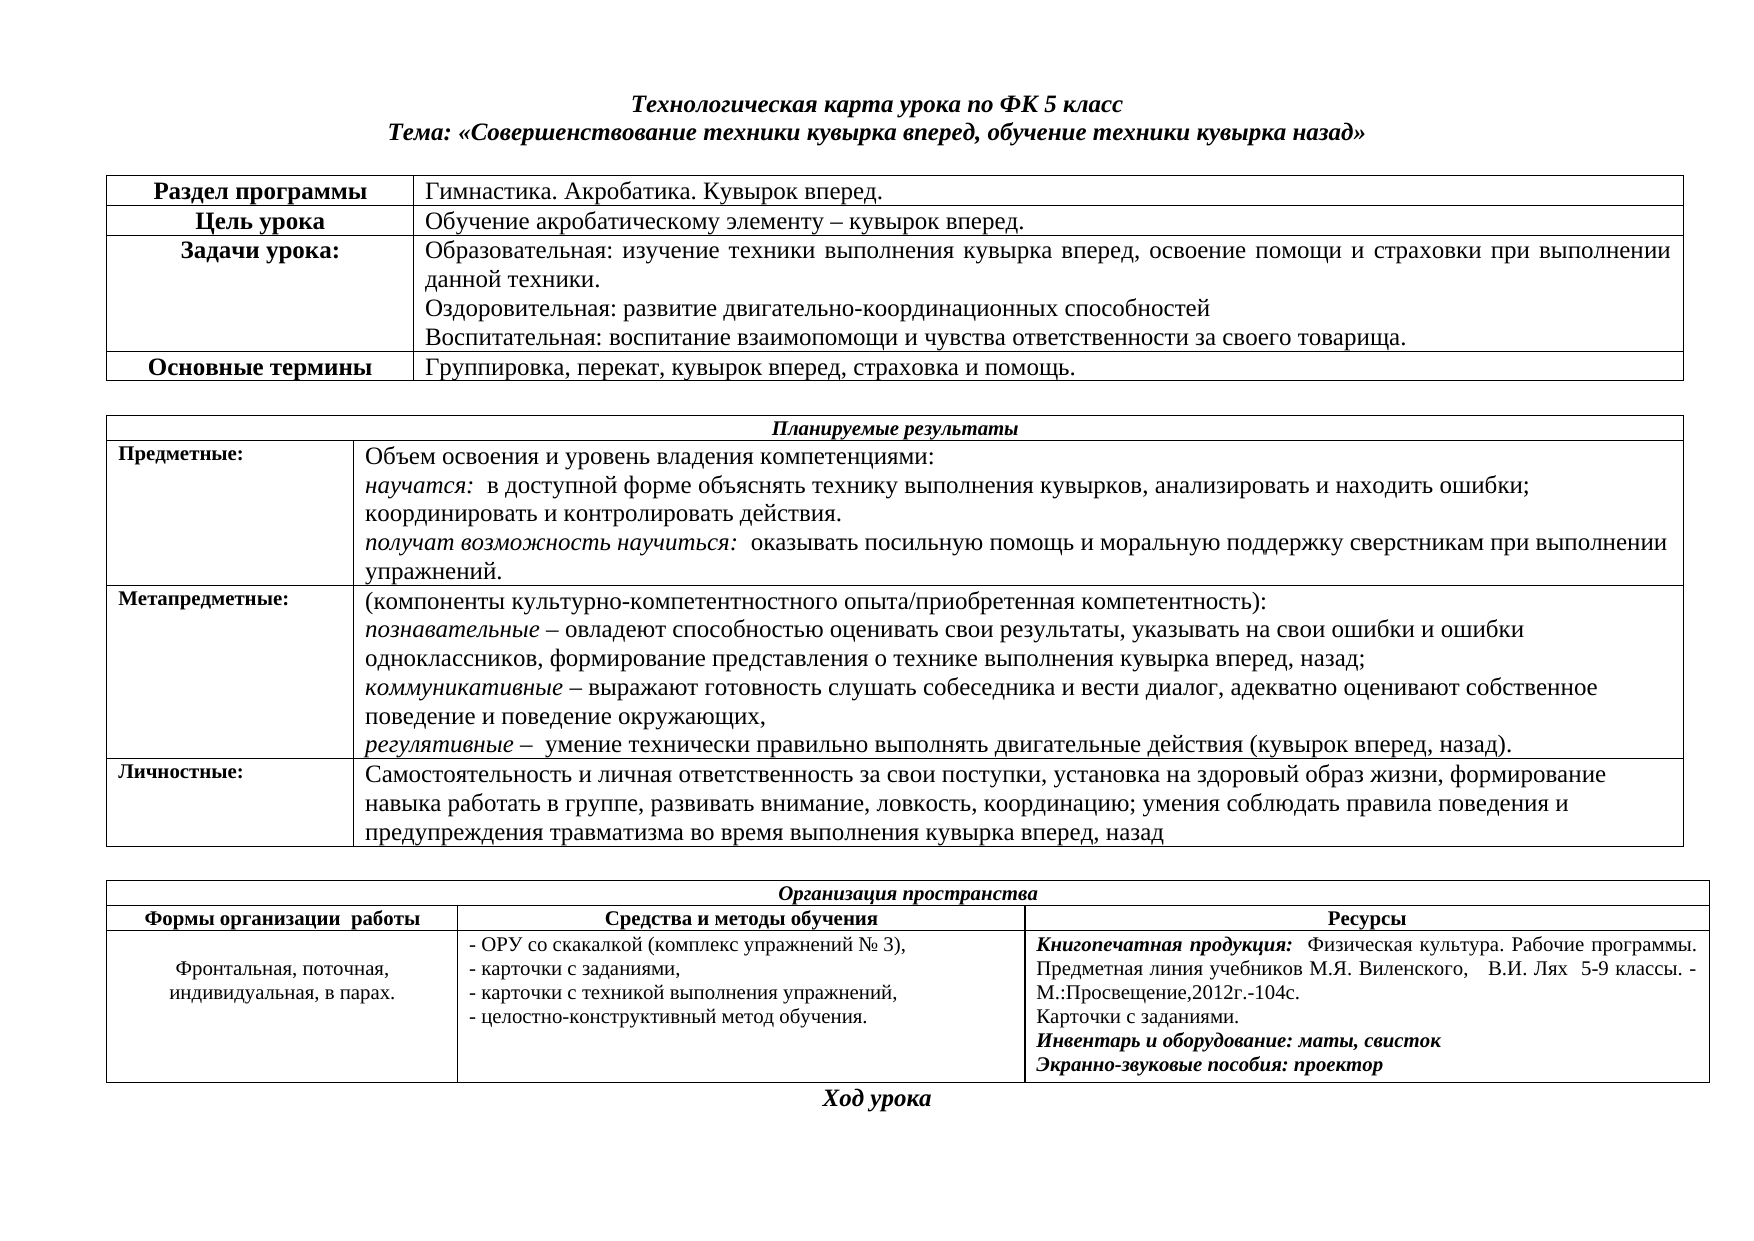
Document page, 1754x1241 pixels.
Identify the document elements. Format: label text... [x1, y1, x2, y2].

table_header Планируемые результаты [107, 416, 1683, 440]
table_header Раздел программы [107, 176, 413, 205]
table_cell Основные термины [107, 352, 413, 380]
table_header Организация пространства [107, 881, 1709, 905]
table_cell Обучение акробатическому элементу – кувырок вперед. [414, 206, 1683, 234]
table_cell Задачи урока: [107, 236, 413, 351]
text Тема: «Совершенствование техники кувырка вперед, обучение техники кувырка назад» [118, 117, 1636, 146]
table_header Гимнастика. Акробатика. Кувырок вперед. [414, 176, 1683, 205]
table_cell Цель урока [107, 206, 413, 234]
table_cell Средства и методы обучения [458, 906, 1024, 930]
table_cell Метапредметные: [107, 586, 353, 758]
table_cell Формы организации работы [107, 906, 457, 930]
table_cell Образовательная: изучение техники выполнения кувырка вперед, освоение помощи и страховки при выполнении данной техники. Оздоровительная: развитие двигательно-координационных способностей Воспитательная: воспитание взаимопомощи и чувства ответственности за своего товарища. [414, 236, 1683, 351]
table_cell Личностные: [107, 759, 353, 846]
table_cell (компоненты культурно-компетентностного опыта/приобретенная компетентность): познавательные – овладеют способностью оценивать свои результаты, указывать на свои ошибки и ошибки одноклассников, формирование представления о технике выполнения кувырка вперед, назад; коммуникативные – выражают готовность слушать собеседника и вести диалог, адекватно оценивают собственное поведение и поведение окружающих, регулятивные – умение технически правильно выполнять двигательные действия (кувырок вперед, назад). [354, 586, 1683, 758]
table_cell - ОРУ со скакалкой (комплекс упражнений № 3), - карточки с заданиями, - карточки с техникой выполнения упражнений, - целостно-конструктивный метод обучения. [458, 931, 1024, 1082]
table_cell Самостоятельность и личная ответственность за свои поступки, установка на здоровый образ жизни, формирование навыка работать в группе, развивать внимание, ловкость, координацию; умения соблюдать правила поведения и предупреждения травматизма во время выполнения кувырка вперед, назад [354, 759, 1683, 846]
text Технологическая карта урока по ФК 5 класс [118, 89, 1636, 117]
table_cell Предметные: [107, 441, 353, 585]
table_cell Книгопечатная продукция: Физическая культура. Рабочие программы. Предметная линия учебников М.Я. Виленского, В.И. Лях 5-9 классы. - М.:Просвещение,2012г.-104с. Карточки с заданиями. Инвентарь и оборудование: маты, свисток Экранно-звуковые пособия: проектор [1026, 931, 1709, 1082]
table_cell Ресурсы [1026, 906, 1709, 930]
table_cell Фронтальная, поточная, индивидуальная, в парах. [107, 931, 457, 1082]
text Ход урока [118, 1083, 1636, 1111]
table_cell Объем освоения и уровень владения компетенциями: научатся: в доступной форме объяснять технику выполнения кувырков, анализировать и находить ошибки; координировать и контролировать действия. получат возможность научиться: оказывать посильную помощь и моральную поддержку сверстникам при выполнении упражнений. [354, 441, 1683, 585]
table_cell Группировка, перекат, кувырок вперед, страховка и помощь. [414, 352, 1683, 380]
